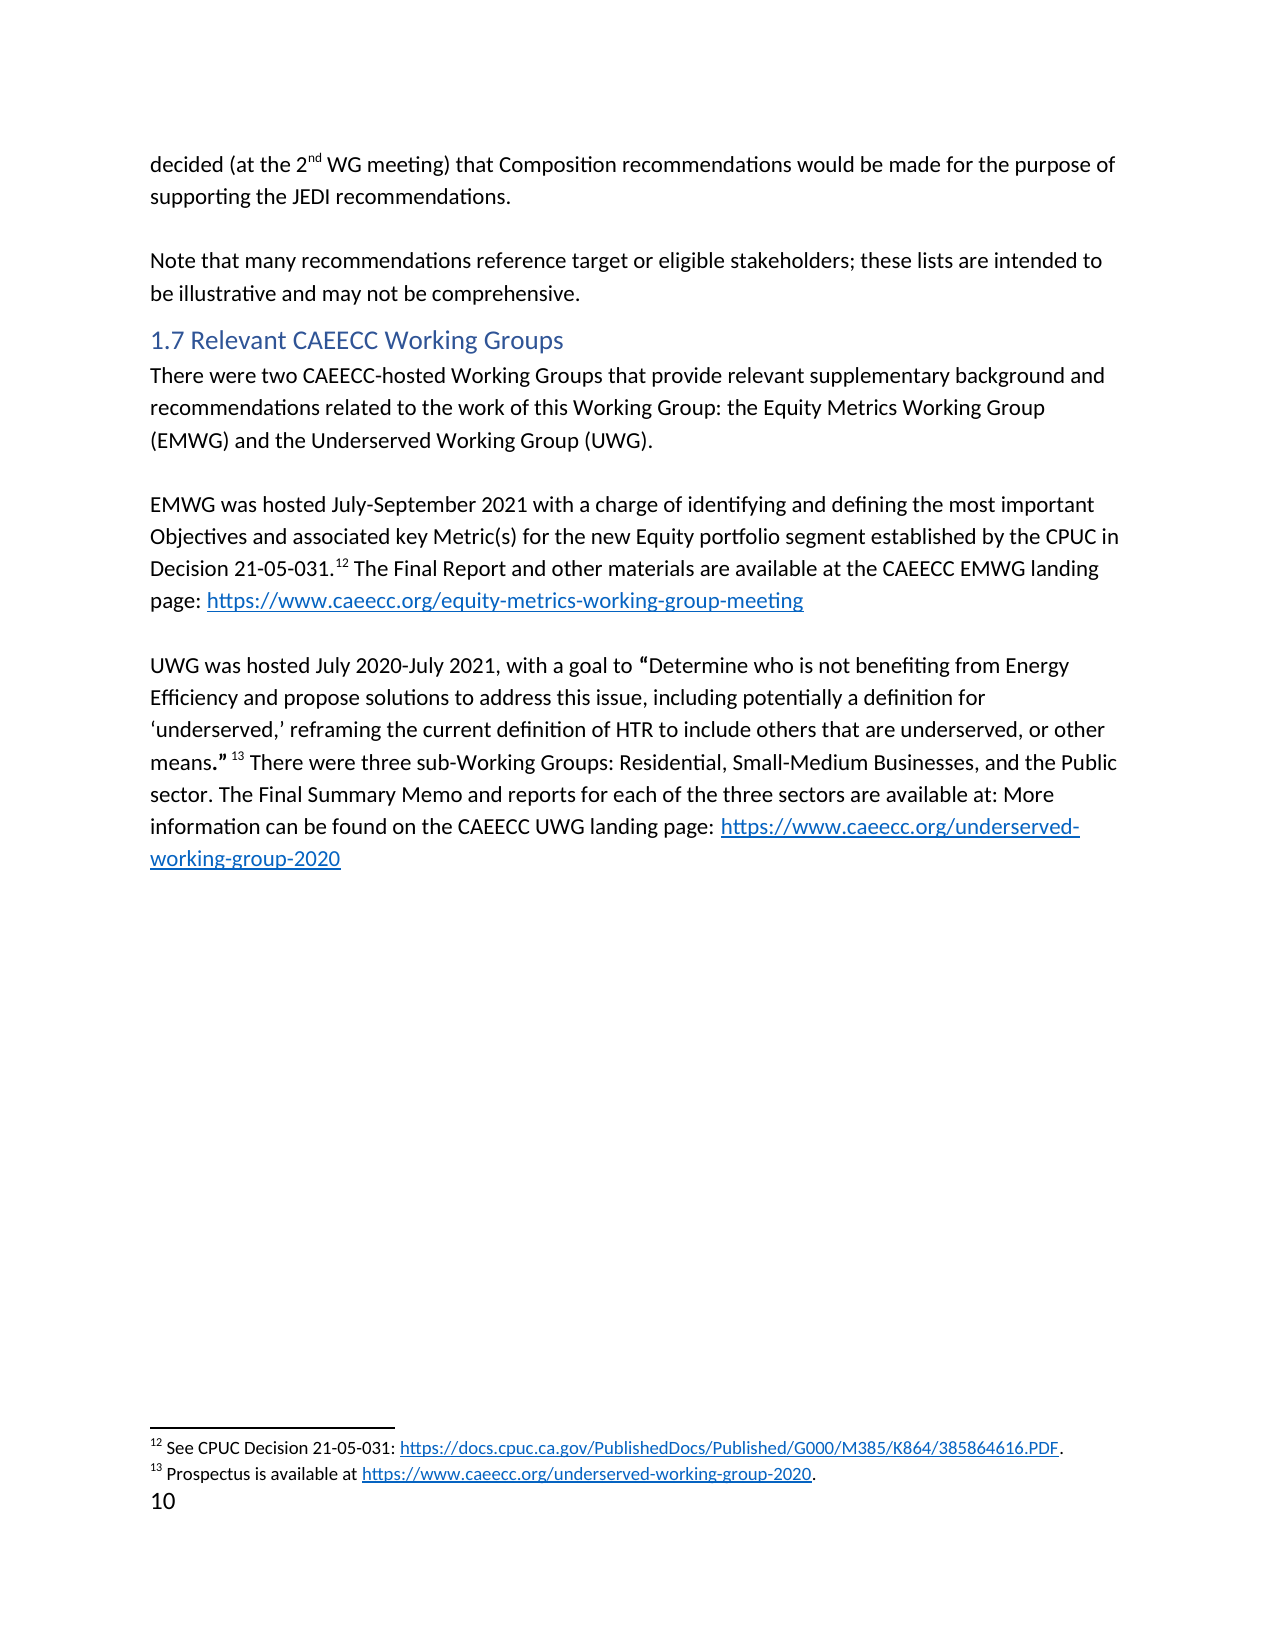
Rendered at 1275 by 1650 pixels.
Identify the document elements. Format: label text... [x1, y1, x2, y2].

subtitle 1.7 Relevant CAEECC Working Groups [150, 323, 1125, 356]
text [150, 150, 1125, 210]
text Note that many recommendations reference target or eligible stakeholders; these lists are intended to be illustrative and may not be comprehensive. [150, 247, 1125, 307]
text There were two CAEECC-hosted Working Groups that provide relevant supplementary background and recommendations related to the work of this Working Group: the Equity Metrics Working Group (EMWG) and the Underserved Working Group (UWG). [150, 361, 1125, 454]
text UWG was hosted July 2020-July 2021, with a goal to “Determine who is not benefiting from Energy Efficiency and propose solutions to address this issue, including potentially a definition for ‘underserved,’ reframing the current definition of HTR to include others that are underserved, or other means.” There were three sub-Working Groups: Residential, Small-Medium Businesses, and the Public sector. The Final Summary Memo and reports for each of the three sectors are available at: More information can be found on the CAEECC UWG landing page: https://www.caeecc.org/underserved-working-group-2020 [150, 651, 1125, 872]
text EMWG was hosted July-September 2021 with a charge of identifying and defining the most important Objectives and associated key Metric(s) for the new Equity portfolio segment established by the CPUC in Decision 21-05-031. The Final Report and other materials are available at the CAEECC EMWG landing page: https://www.caeecc.org/equity-metrics-working-group-meeting [150, 490, 1125, 615]
